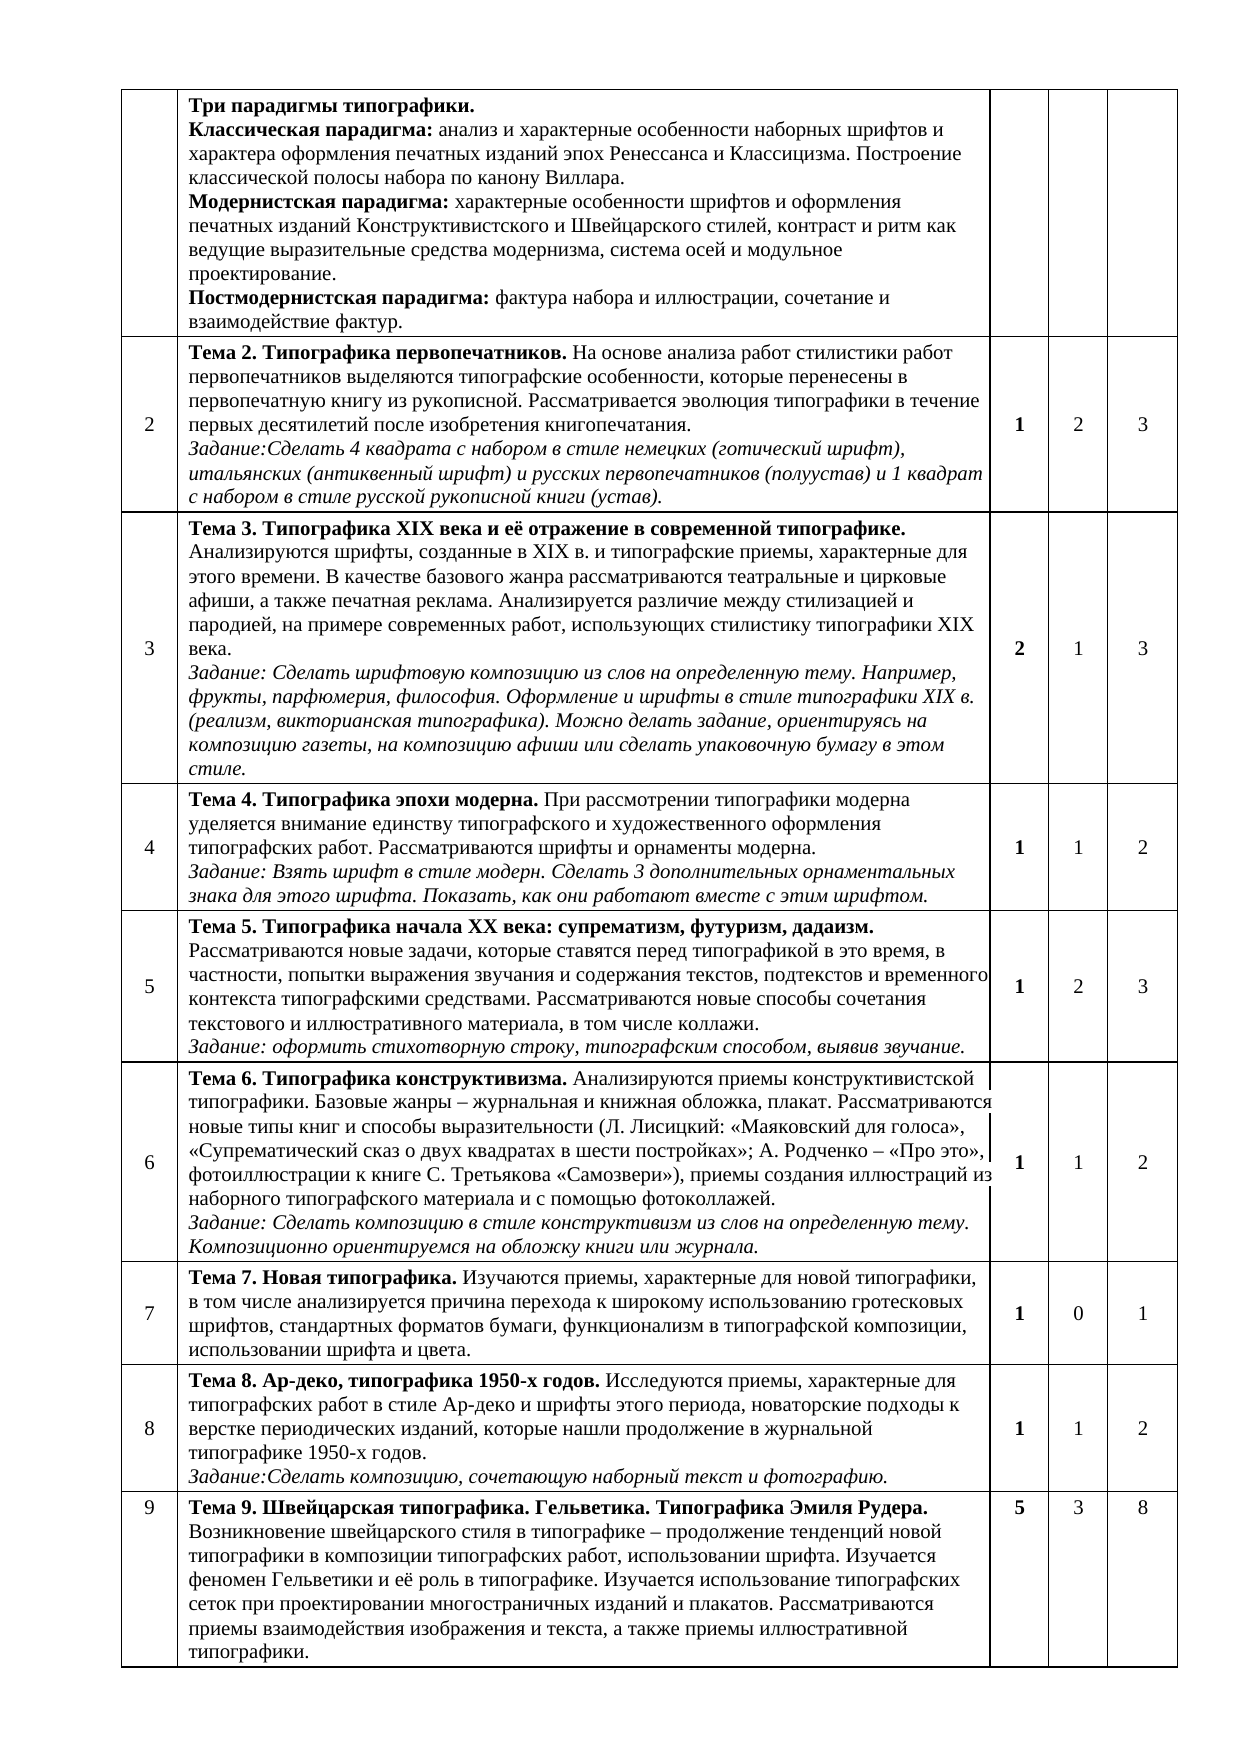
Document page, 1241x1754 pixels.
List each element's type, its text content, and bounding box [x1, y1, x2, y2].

table_cell 1 [991, 784, 1048, 910]
table_cell 2 [1108, 1063, 1177, 1261]
table_cell 2 [991, 513, 1048, 783]
table_cell 1 [1049, 1365, 1107, 1491]
table_cell 1 [991, 1262, 1048, 1364]
table_cell Тема 8. Ар-деко, типографика 1950-х годов. Исследуются приемы, характерные для типографских работ в стиле Ар-деко и шрифты этого периода, новаторские подходы к верстке периодических изданий, которые нашли продолжение в журнальной типографике 1950-х годов. Задание:Сделать композицию, сочетающую наборный текст и фотографию. [178, 1365, 989, 1491]
table_cell Тема 3. Типографика XIX века и её отражение в современной типографике. Анализируются шрифты, созданные в XIX в. и типографские приемы, характерные для этого времени. В качестве базового жанра рассматриваются театральные и цирковые афиши, а также печатная реклама. Анализируется различие между стилизацией и пародией, на примере современных работ, использующих стилистику типографики XIX века. Задание: Сделать шрифтовую композицию из слов на определенную тему. Например, фрукты, парфюмерия, философия. Оформление и шрифты в стиле типографики XIX в. (реализм, викторианская типографика). Можно делать задание, ориентируясь на композицию газеты, на композицию афиши или сделать упаковочную бумагу в этом стиле. [178, 513, 989, 783]
table_cell 2 [1108, 1365, 1177, 1491]
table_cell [178, 1492, 989, 1666]
table_cell 1 [991, 1063, 1048, 1261]
table_cell 1 [991, 337, 1048, 511]
table_cell 8 [122, 1365, 177, 1491]
table_cell 3 [1108, 513, 1177, 783]
table_cell 3 [1108, 337, 1177, 511]
table_cell 1 [1049, 784, 1107, 910]
table_cell 3 [1108, 911, 1177, 1061]
table_cell 2 [1049, 911, 1107, 1061]
table_cell 2 [1049, 337, 1107, 511]
table_cell 1 [1049, 513, 1107, 783]
table_cell 3 [1049, 1492, 1107, 1666]
table_cell 2 [122, 337, 177, 511]
table_cell 6 [122, 1063, 177, 1261]
table_cell Тема 4. Типографика эпохи модерна. При рассмотрении типографики модерна уделяется внимание единству типографского и художественного оформления типографских работ. Рассматриваются шрифты и орнаменты модерна. Задание: Взять шрифт в стиле модерн. Сделать 3 дополнительных орнаментальных знака для этого шрифта. Показать, как они работают вместе с этим шрифтом. [178, 784, 989, 910]
table_cell Тема 2. Типографика первопечатников. На основе анализа работ стилистики работ первопечатников выделяются типографские особенности, которые перенесены в первопечатную книгу из рукописной. Рассматривается эволюция типографики в течение первых десятилетий после изобретения книгопечатания. Задание:Сделать 4 квадрата с набором в стиле немецких (готический шрифт), итальянских (антиквенный шрифт) и русских первопечатников (полуустав) и 1 квадрат с набором в стиле русской рукописной книги (устав). [178, 337, 989, 511]
table_cell Тема 7. Новая типографика. Изучаются приемы, характерные для новой типографики, в том числе анализируется причина перехода к широкому использованию гротесковых шрифтов, стандартных форматов бумаги, функционализм в типографской композиции, использовании шрифта и цвета. [178, 1262, 989, 1364]
table_cell 2 [1108, 784, 1177, 910]
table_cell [178, 90, 989, 336]
table_cell 1 [991, 911, 1048, 1061]
table_cell Тема 6. Типографика конструктивизма. Анализируются приемы конструктивистской типографики. Базовые жанры – журнальная и книжная обложка, плакат. Рассматриваются новые типы книг и способы выразительности (Л. Лисицкий: «Маяковский для голоса», «Супрематический сказ о двух квадратах в шести постройках»; А. Родченко – «Про это», фотоиллюстрации к книге С. Третьякова «Самозвери»), приемы создания иллюстраций из наборного типографского материала и с помощью фотоколлажей. Задание: Сделать композицию в стиле конструктивизм из слов на определенную тему. Композиционно ориентируемся на обложку книги или журнала. [178, 1063, 989, 1261]
table_cell 1 [1049, 1063, 1107, 1261]
table_cell 0 [1049, 1262, 1107, 1364]
table_cell 4 [122, 784, 177, 910]
table_cell 5 [122, 911, 177, 1061]
table_cell 1 [991, 1365, 1048, 1491]
table_cell 0 [1049, 90, 1107, 336]
table_cell Тема 5. Типографика начала ХХ века: супрематизм, футуризм, дадаизм. Рассматриваются новые задачи, которые ставятся перед типографикой в это время, в частности, попытки выражения звучания и содержания текстов, подтекстов и временного контекста типографскими средствами. Рассматриваются новые способы сочетания текстового и иллюстративного материала, в том числе коллажи. Задание: оформить стихотворную строку, типографским способом, выявив звучание. [178, 911, 989, 1061]
table_cell 7 [122, 1262, 177, 1364]
table_cell 1 [991, 90, 1048, 336]
table_cell 1 [1108, 1262, 1177, 1364]
table_cell 3 [122, 513, 177, 783]
table_cell 9 [122, 1492, 177, 1666]
table_cell 5 [991, 1492, 1048, 1666]
table_cell 8 [1108, 1492, 1177, 1666]
table_cell 1 [1108, 90, 1177, 336]
table_cell 1 [122, 90, 177, 336]
